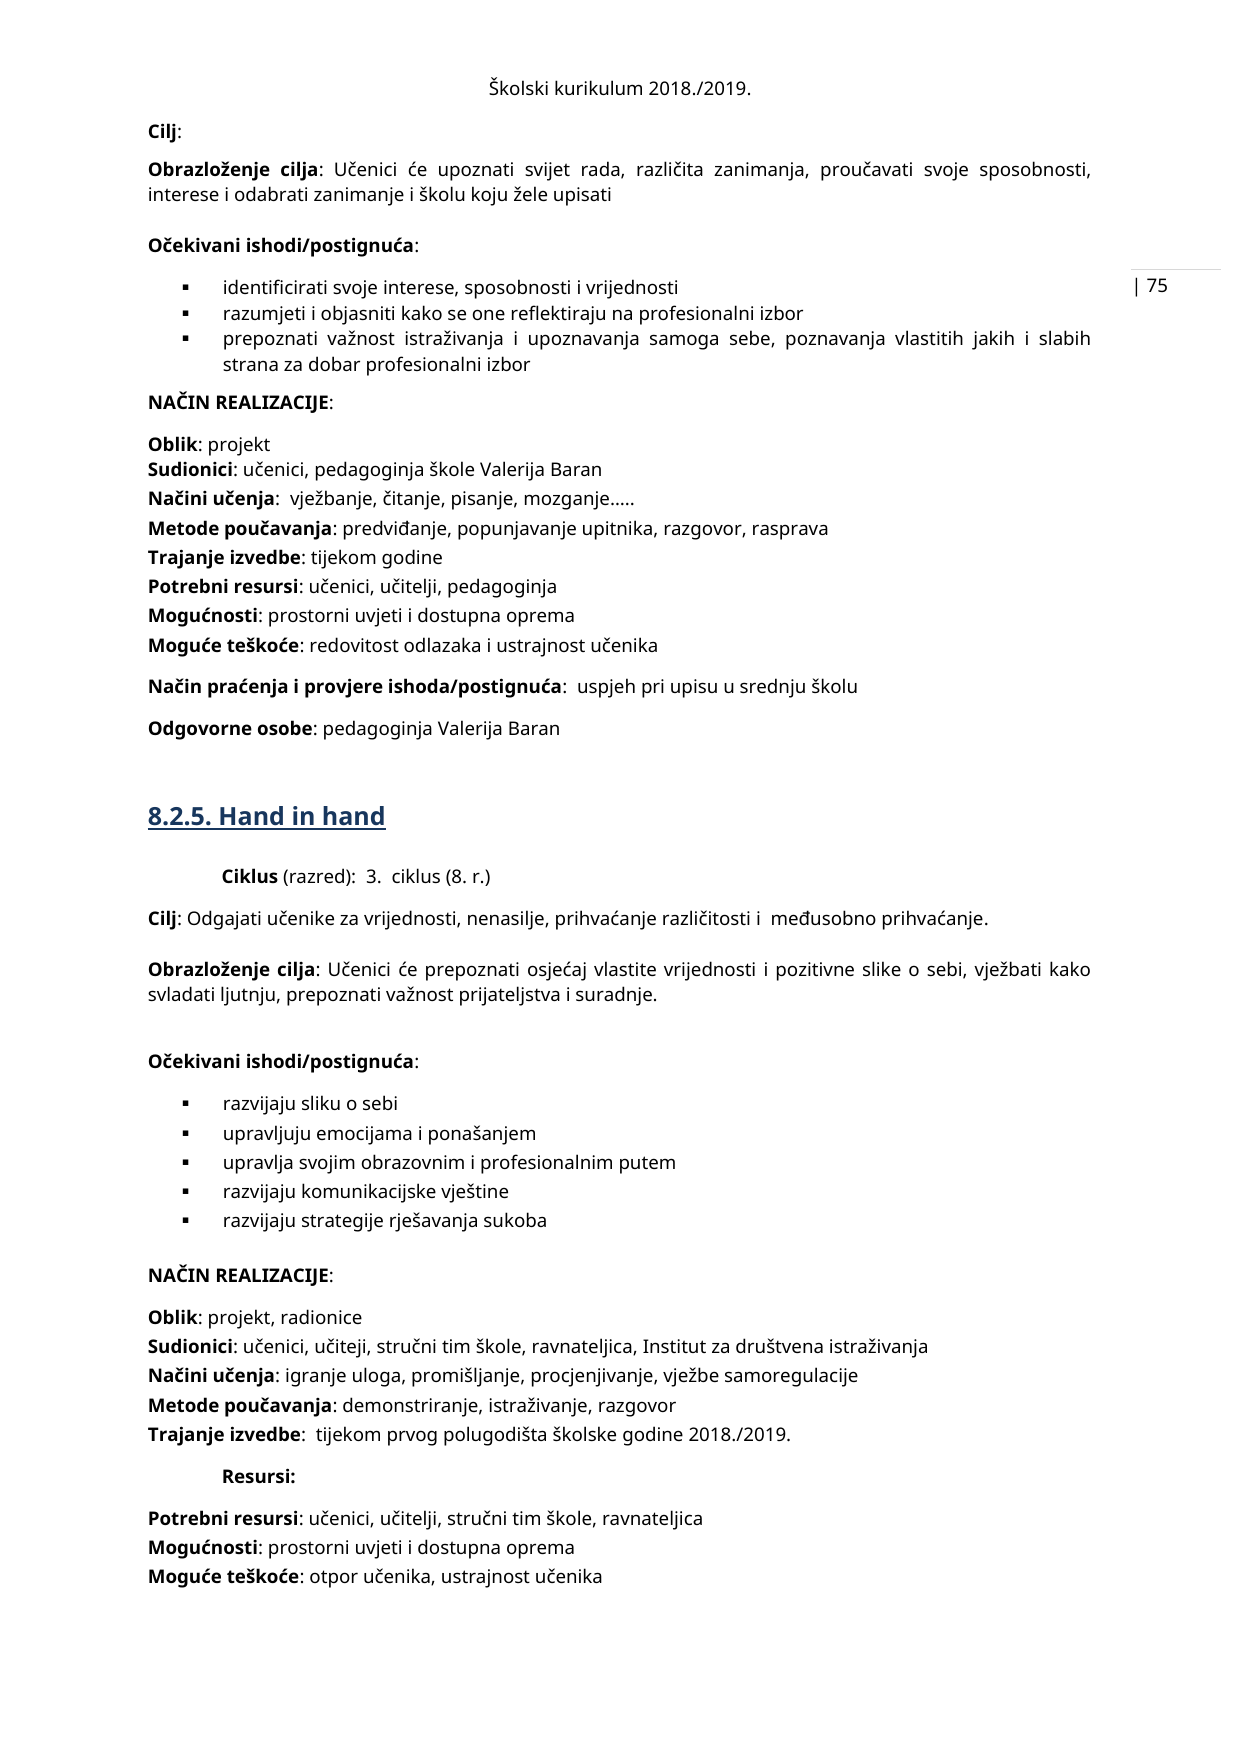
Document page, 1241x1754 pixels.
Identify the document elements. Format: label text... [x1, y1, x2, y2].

text Način praćenja i provjere ishoda/postignuća: uspjeh pri upisu u srednju školu [148, 674, 1092, 699]
list Mogućnosti: prostorni uvjeti i dostupna oprema [148, 603, 1092, 628]
text Očekivani ishodi/postignuća: [148, 233, 1092, 258]
subtitle 8.2.5. Hand in hand [148, 799, 1092, 833]
list Moguće teškoće: otpor učenika, ustrajnost učenika [148, 1563, 1092, 1589]
list Trajanje izvedbe: tijekom prvog polugodišta školske godine 2018./2019. [148, 1421, 1092, 1447]
text NAČIN REALIZACIJE: [148, 1262, 1092, 1288]
list identificirati svoje interese, sposobnosti i vrijednosti [185, 274, 1092, 300]
text Obrazloženje cilja: Učenici će prepoznati osjećaj vlastite vrijednosti i pozitivne slike o sebi, vježbati kako svladati ljutnju, prepoznati važnost prijateljstva i suradnje. [148, 956, 1092, 1007]
text Oblik: projekt [148, 431, 1092, 456]
list razumjeti i objasniti kako se one reflektiraju na profesionalni izbor [185, 300, 1092, 326]
text NAČIN REALIZACIJE: [148, 389, 1092, 414]
list Metode poučavanja: predviđanje, popunjavanje upitnika, razgovor, rasprava [148, 515, 1092, 540]
text Očekivani ishodi/postignuća: [148, 1049, 1092, 1074]
list Sudionici: učenici, pedagoginja škole Valerija Baran [148, 456, 1092, 482]
list Mogućnosti: prostorni uvjeti i dostupna oprema [148, 1534, 1092, 1560]
list Potrebni resursi: učenici, učitelji, stručni tim škole, ravnateljica [148, 1505, 1092, 1530]
list razvijaju sliku o sebi [185, 1091, 1092, 1116]
text Obrazloženje cilja: Učenici će upoznati svijet rada, različita zanimanja, proučavati svoje sposobnosti, interese i odabrati zanimanje i školu koju žele upisati [148, 156, 1092, 207]
text Oblik: projekt, radionice [148, 1304, 1092, 1330]
list Resursi: [148, 1463, 1092, 1489]
list Sudionici: učenici, učiteji, stručni tim škole, ravnateljica, Institut za društvena istraživanja [148, 1333, 1092, 1359]
list Metode poučavanja: demonstriranje, istraživanje, razgovor [148, 1392, 1092, 1418]
list prepoznati važnost istraživanja i upoznavanja samoga sebe, poznavanja vlastitih jakih i slabih strana za dobar profesionalni izbor [185, 326, 1092, 377]
list upravlja svojim obrazovnim i profesionalnim putem [185, 1149, 1092, 1175]
text Cilj: [148, 118, 1092, 144]
list Trajanje izvedbe: tijekom godine [148, 544, 1092, 570]
text Ciklus (razred): 3. ciklus (8. r.) [148, 863, 1092, 889]
text Odgovorne osobe: pedagoginja Valerija Baran [148, 716, 1092, 741]
list Moguće teškoće: redovitost odlazaka i ustrajnost učenika [148, 632, 1092, 657]
list Potrebni resursi: učenici, učitelji, pedagoginja [148, 573, 1092, 599]
list upravljuju emocijama i ponašanjem [185, 1120, 1092, 1145]
list Načini učenja: igranje uloga, promišljanje, procjenjivanje, vježbe samoregulacije [148, 1363, 1092, 1388]
list Načini učenja: vježbanje, čitanje, pisanje, mozganje….. [148, 486, 1092, 511]
list razvijaju strategije rješavanja sukoba [185, 1208, 1092, 1233]
list razvijaju komunikacijske vještine [185, 1178, 1092, 1204]
text Cilj: Odgajati učenike za vrijednosti, nenasilje, prihvaćanje različitosti i međusobno prihvaćanje. [148, 905, 1092, 931]
